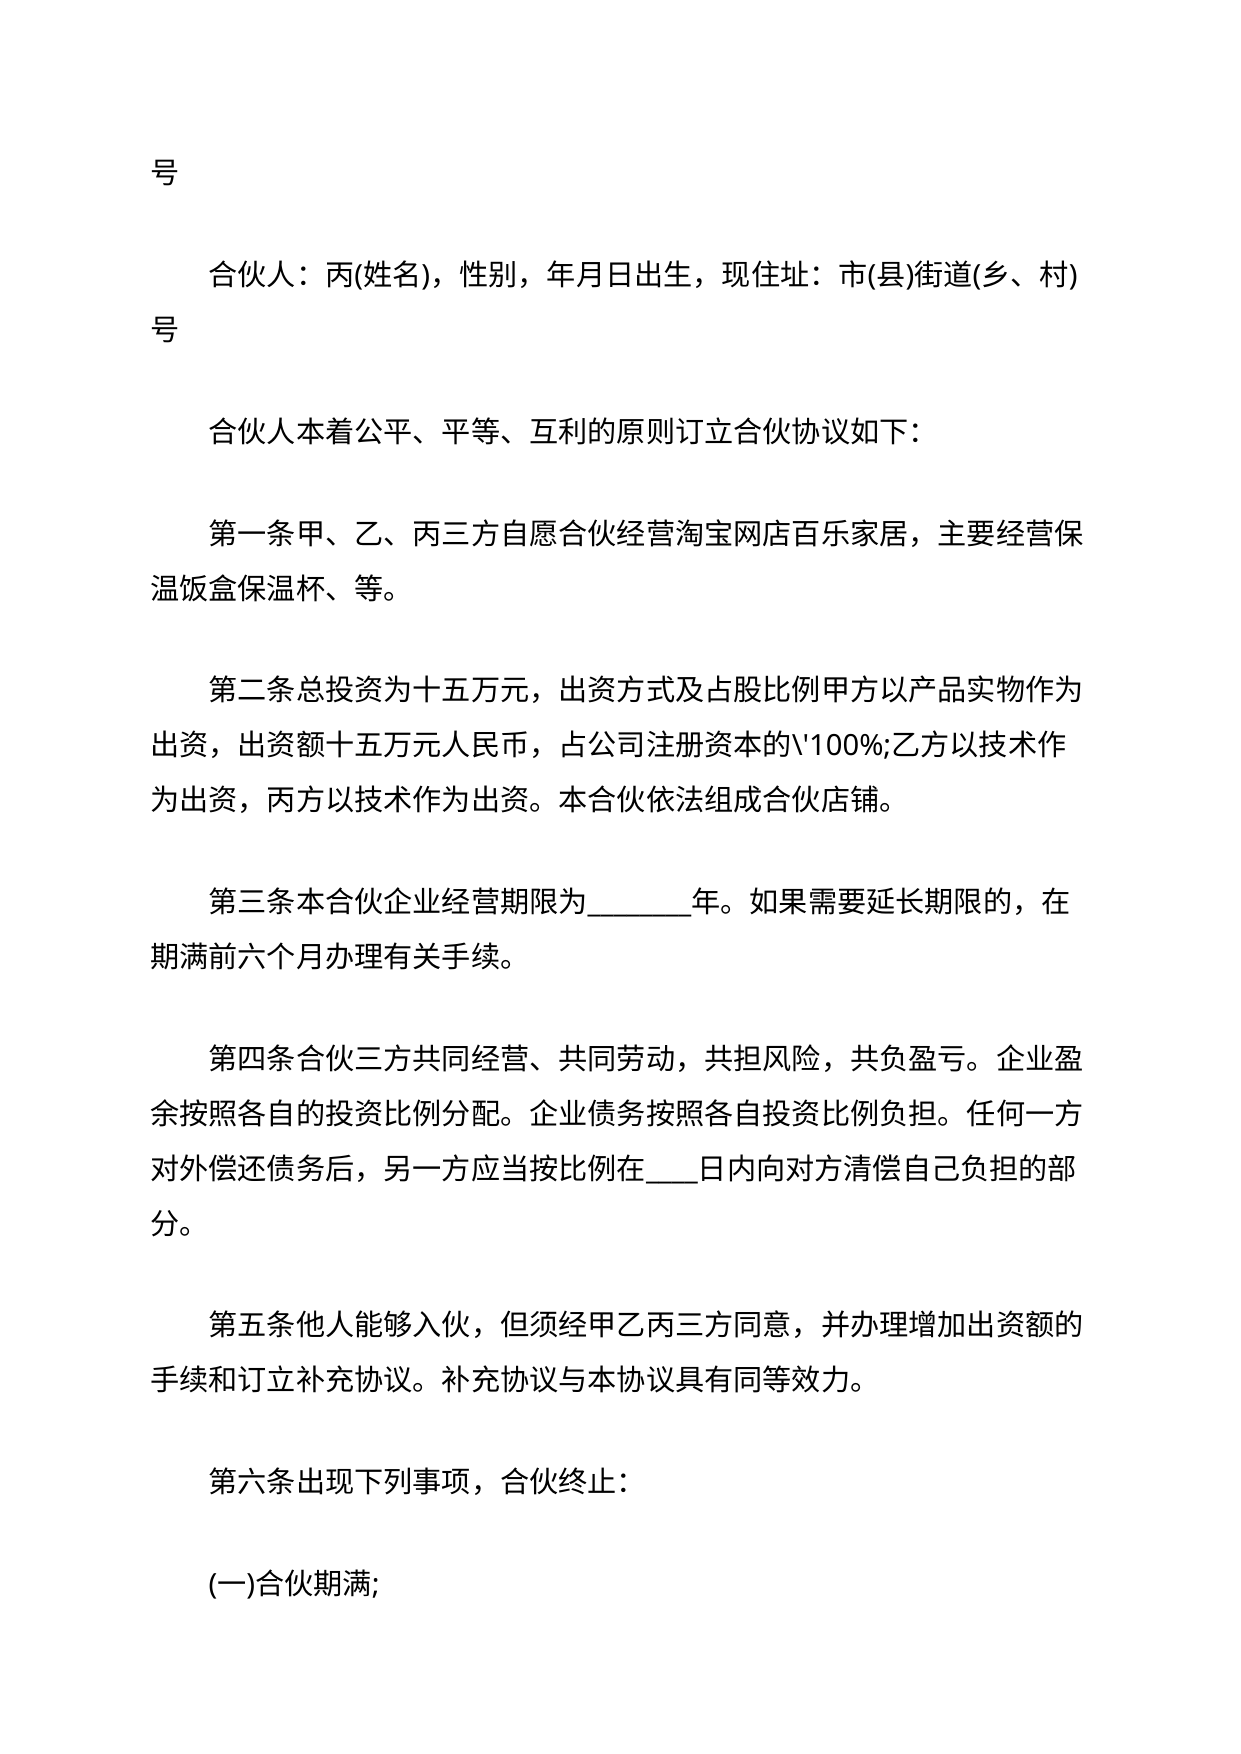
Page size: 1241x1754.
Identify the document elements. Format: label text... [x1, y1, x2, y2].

text 第四条合伙三方共同经营、共同劳动，共担风险，共负盈亏。企业盈余按照各自的投资比例分配。企业债务按照各自投资比例负担。任何一方对外偿还债务后，另一方应当按比例在____日内向对方清偿自己负担的部分。 [150, 1035, 1090, 1242]
text 第六条出现下列事项，合伙终止： [150, 1459, 1090, 1501]
text 第二条总投资为十五万元，出资方式及占股比例甲方以产品实物作为出资，出资额十五万元人民币，占公司注册资本的\'100%;乙方以技术作为出资，丙方以技术作为出资。本合伙依法组成合伙店铺。 [150, 667, 1090, 819]
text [150, 150, 1090, 192]
text 合伙人：丙(姓名)，性别，年月日出生，现住址：市(县)街道(乡、村)号 [150, 252, 1090, 349]
text 合伙人本着公平、平等、互利的原则订立合伙协议如下： [150, 408, 1090, 451]
text (一)合伙期满; [150, 1560, 1090, 1603]
text 第三条本合伙企业经营期限为________年。如果需要延长期限的，在期满前六个月办理有关手续。 [150, 879, 1090, 976]
text 第五条他人能够入伙，但须经甲乙丙三方同意，并办理增加出资额的手续和订立补充协议。补充协议与本协议具有同等效力。 [150, 1302, 1090, 1399]
text 第一条甲、乙、丙三方自愿合伙经营淘宝网店百乐家居，主要经营保温饭盒保温杯、等。 [150, 510, 1090, 607]
